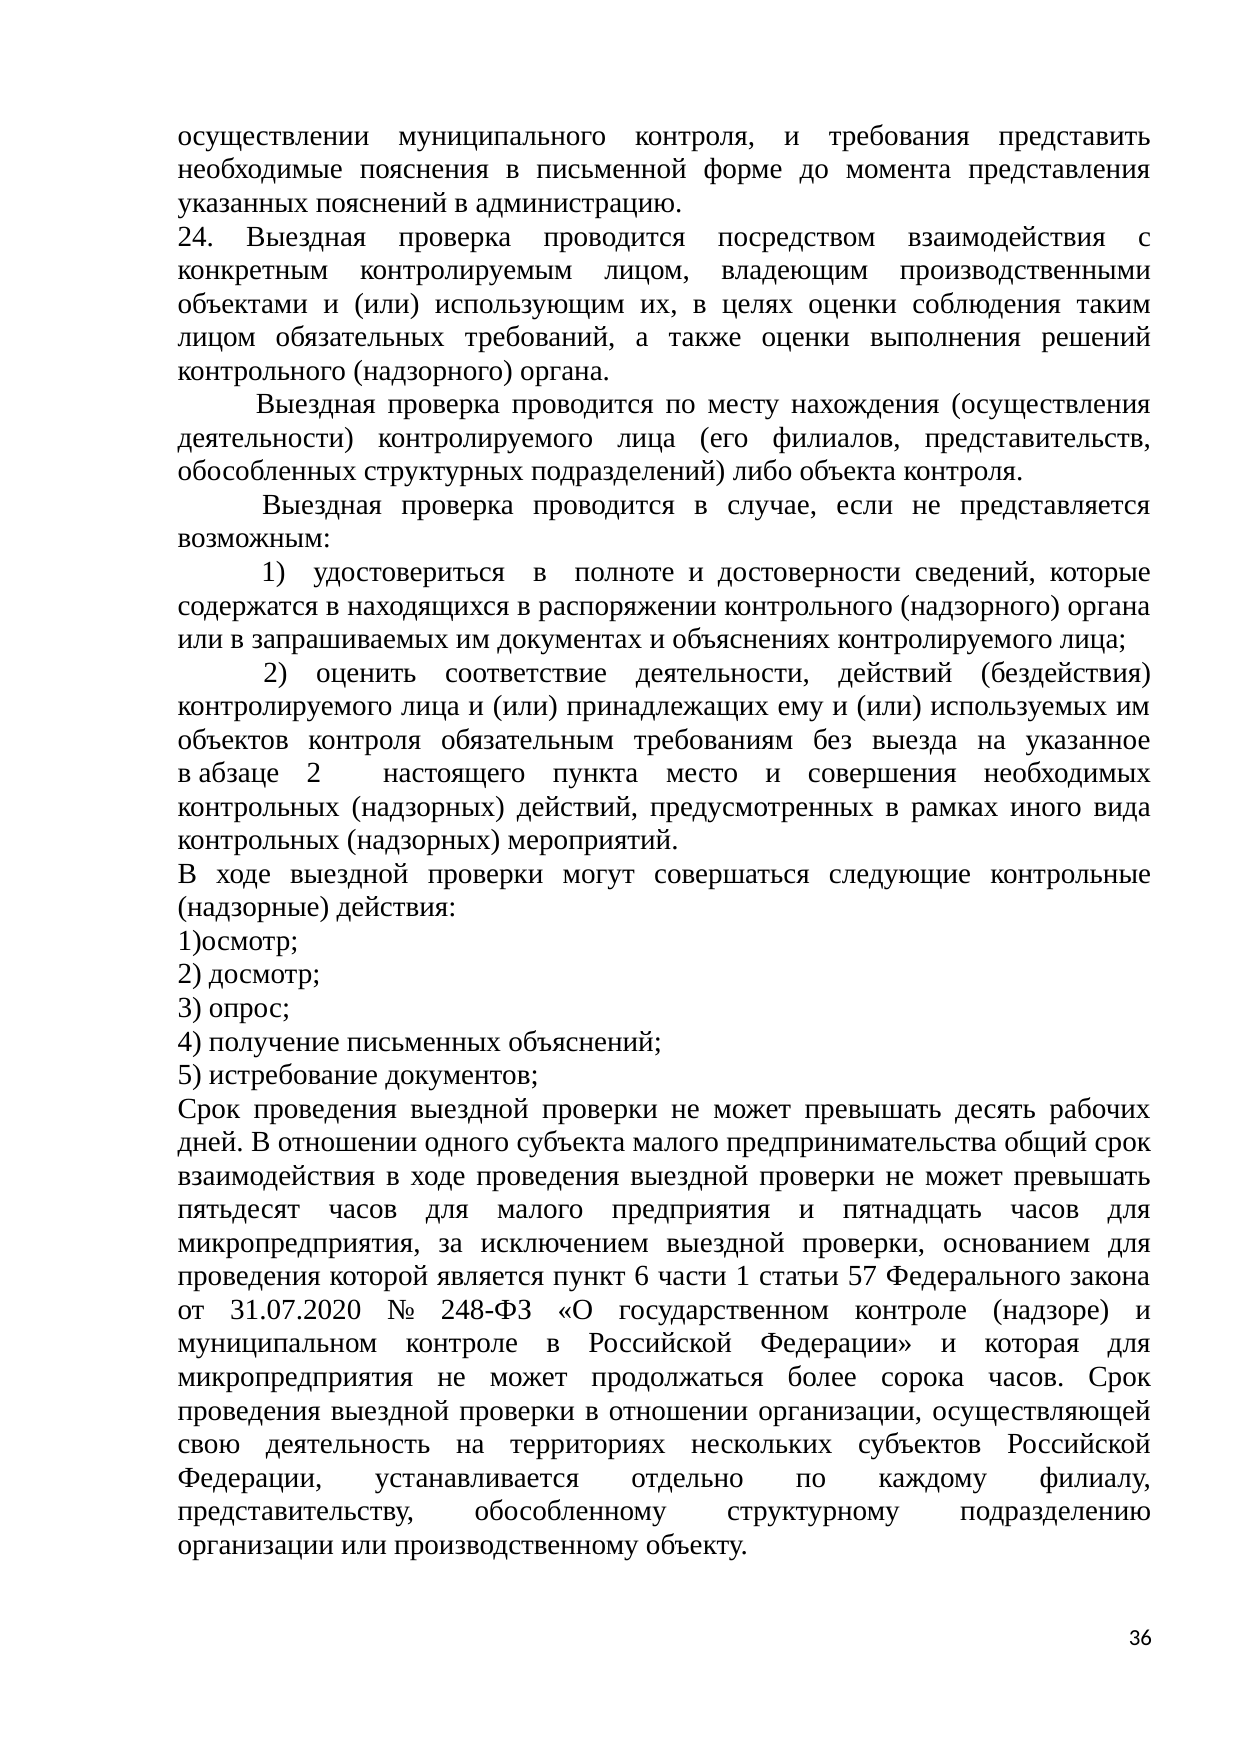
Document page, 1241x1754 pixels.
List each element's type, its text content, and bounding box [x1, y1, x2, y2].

text В ходе выездной проверки могут совершаться следующие контрольные (надзорные) действия: [177, 856, 1152, 923]
text 4) получение письменных объяснений; [177, 1024, 1152, 1057]
text 1) удостовериться в полноте и достоверности сведений, которые содержатся в находящихся в распоряжении контрольного (надзорного) органа или в запрашиваемых им документах и объяснениях контролируемого лица; [177, 554, 1152, 655]
text Выездная проверка проводится в случае, если не представляется возможным: [177, 487, 1152, 554]
text 24. Выездная проверка проводится посредством взаимодействия с конкретным контролируемым лицом, владеющим производственными объектами и (или) использующим их, в целях оценки соблюдения таким лицом обязательных требований, а также оценки выполнения решений контрольного (надзорного) органа. [177, 219, 1152, 386]
text 2) досмотр; [177, 957, 1152, 990]
text Выездная проверка проводится по месту нахождения (осуществления деятельности) контролируемого лица (его филиалов, представительств, обособленных структурных подразделений) либо объекта контроля. [177, 386, 1152, 487]
text 1)осмотр; [177, 923, 1152, 957]
text 5) истребование документов; [177, 1057, 1152, 1091]
text 3) опрос; [177, 990, 1152, 1024]
text Срок проведения выездной проверки не может превышать десять рабочих дней. В отношении одного субъекта малого предпринимательства общий срок взаимодействия в ходе проведения выездной проверки не может превышать пятьдесят часов для малого предприятия и пятнадцать часов для микропредприятия, за исключением выездной проверки, основанием для проведения которой является пункт 6 части 1 статьи 57 Федерального закона от 31.07.2020 № 248-ФЗ «О государственном контроле (надзоре) и муниципальном контроле в Российской Федерации» и которая для микропредприятия не может продолжаться более сорока часов. Срок проведения выездной проверки в отношении организации, осуществляющей свою деятельность на территориях нескольких субъектов Российской Федерации, устанавливается отдельно по каждому филиалу, представительству, обособленному структурному подразделению организации или производственному объекту. [177, 1091, 1152, 1560]
text 2) оценить соответствие деятельности, действий (бездействия) контролируемого лица и (или) принадлежащих ему и (или) используемых им объектов контроля обязательным требованиям без выезда на указанное в абзаце 2 настоящего пункта место и совершения необходимых контрольных (надзорных) действий, предусмотренных в рамках иного вида контрольных (надзорных) мероприятий. [177, 655, 1152, 856]
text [177, 118, 1152, 219]
